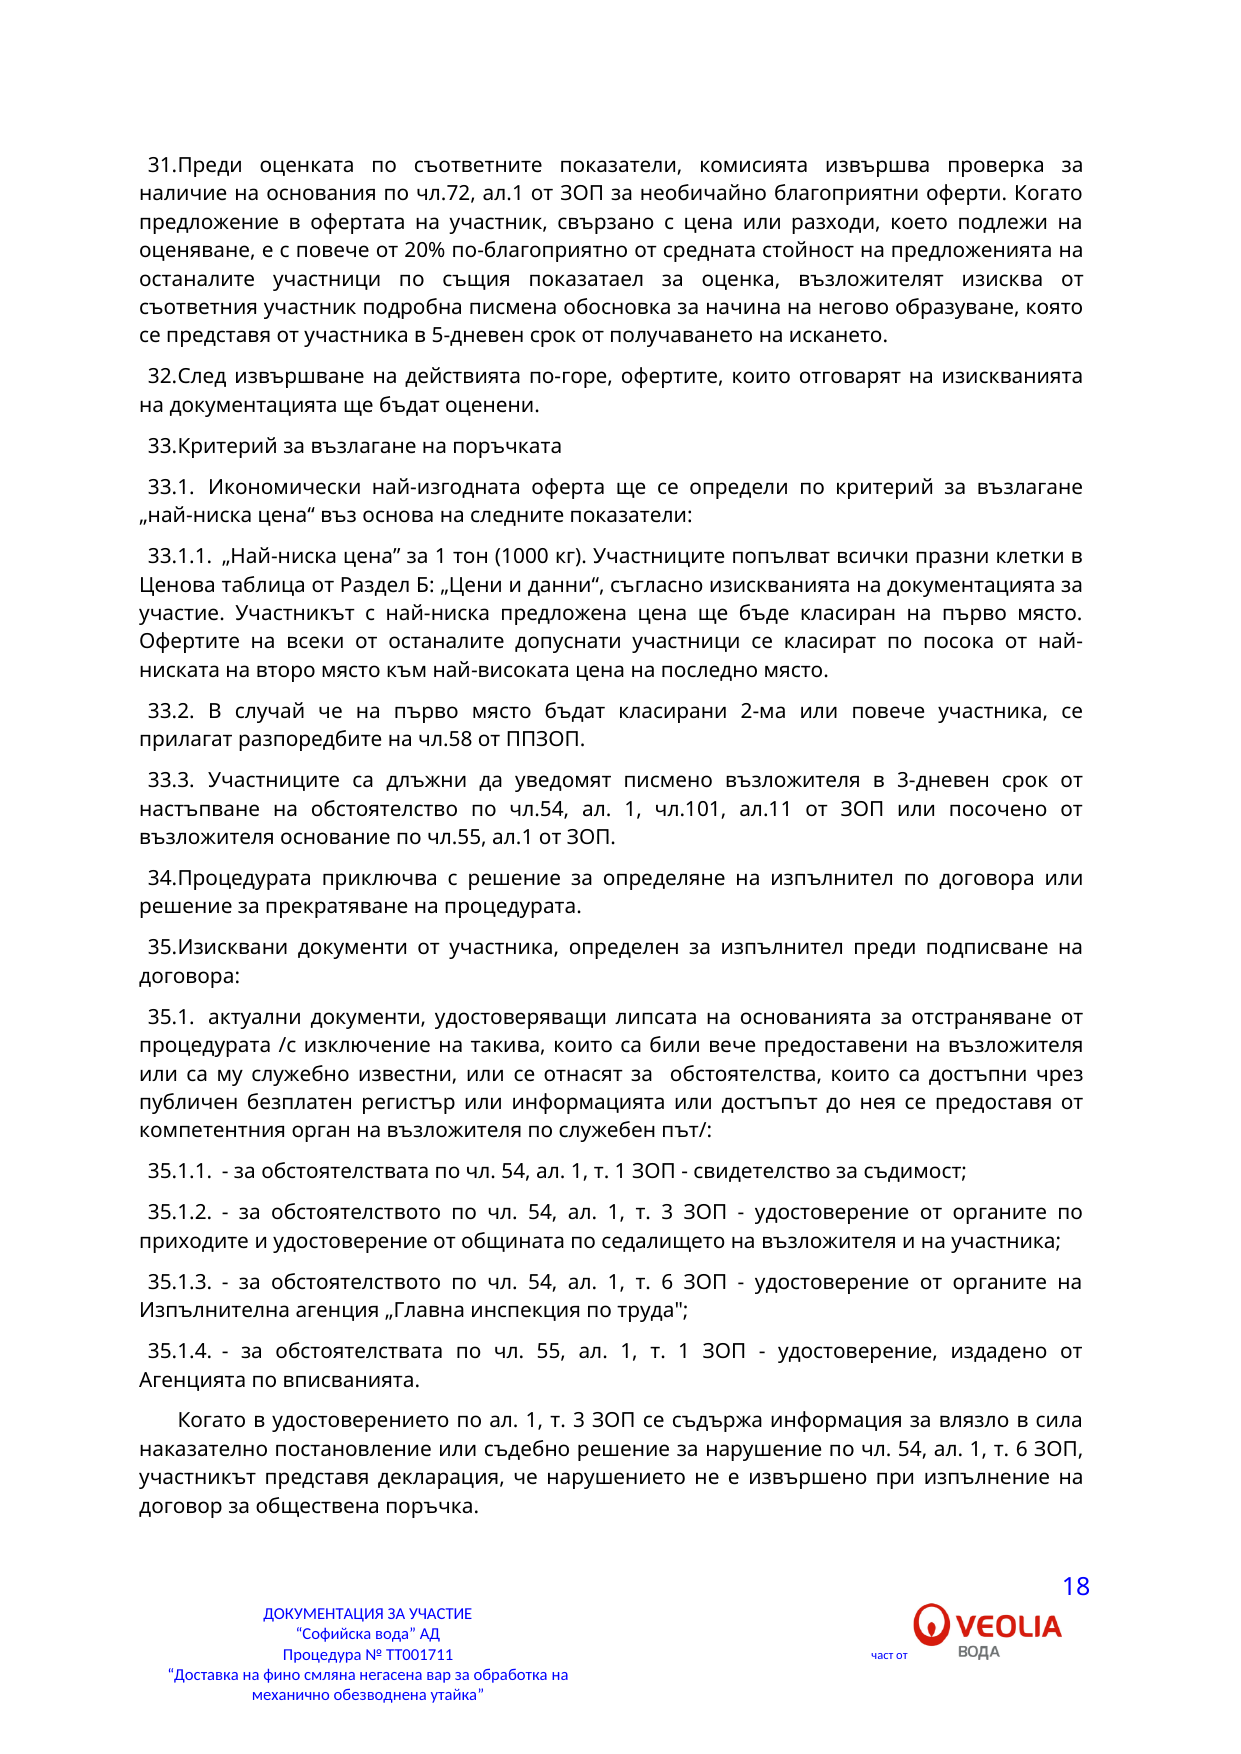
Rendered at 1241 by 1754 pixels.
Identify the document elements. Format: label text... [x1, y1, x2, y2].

list След извършване на действията по-горе, офертите, които отговарят на изискванията на документацията ще бъдат оценени. [139, 362, 1084, 418]
list В случай че на първо място бъдат класирани 2-ма или повече участника, се прилагат разпоредбите на чл.58 от ППЗОП. [139, 696, 1084, 753]
list - за обстоятелството по чл. 54, ал. 1, т. 3 ЗОП - удостоверение от органите по приходите и удостоверение от общината по седалището на възложителя и на участника; [139, 1197, 1084, 1254]
list актуални документи, удостоверяващи липсата на основанията за отстраняване от процедурата /с изключение на такива, които са били вече предоставени на възложителя или са му служебно известни, или се отнасят за обстоятелства, които са достъпни чрез публичен безплатен регистър или информацията или достъпът до нея се предоставя от компетентния орган на възложителя по служебен път/: [139, 1002, 1084, 1144]
list Участниците са длъжни да уведомят писмено възложителя в 3-дневен срок от настъпване на обстоятелство по чл.54, ал. 1, чл.101, ал.11 от ЗОП или посочено от възложителя основание по чл.55, ал.1 от ЗОП. [139, 765, 1084, 851]
list Икономически най-изгодната оферта ще се определи по критерий за възлагане „най-ниска цена“ въз основа на следните показатели: [139, 472, 1084, 529]
picture [913, 1603, 1062, 1660]
list Процедурата приключва с решение за определяне на изпълнител по договора или решение за прекратяване на процедурата. [139, 863, 1084, 920]
list Преди оценката по съответните показатели, комисията извършва проверка за наличие на основания по чл.72, ал.1 от ЗОП за необичайно благоприятни оферти. Когато предложение в офертата на участник, свързано с цена или разходи, което подлежи на оценяване, е с повече от 20% по-благоприятно от средната стойност на предложенията на останалите участници по същия показатаел за оценка, възложителят изисква от съответния участник подробна писмена обосновка за начина на негово образуване, която се представя от участника в 5-дневен срок от получаването на искането. [139, 150, 1084, 349]
list - за обстоятелствата по чл. 55, ал. 1, т. 1 ЗОП - удостоверение, издадено от Агенцията по вписванията. [139, 1336, 1084, 1393]
list „Най-ниска цена” за 1 тон (1000 кг). Участниците попълват всички празни клетки в Ценова таблица от Раздел Б: „Цени и данни“, съгласно изискванията на документацията за участие. Участникът с най-ниска предложена цена ще бъде класиран на първо място. Офертите на всеки от останалите допуснати участници се класират по посока от най-ниската на второ място към най-високата цена на последно място. [139, 541, 1084, 683]
list Изисквани документи от участника, определен за изпълнител преди подписване на договора: [139, 932, 1084, 989]
list - за обстоятелствата по чл. 54, ал. 1, т. 1 ЗОП - свидетелство за съдимост; [139, 1157, 1084, 1185]
list - за обстоятелството по чл. 54, ал. 1, т. 6 ЗОП - удостоверение от органите на Изпълнителна агенция „Главна инспекция по труда"; [139, 1267, 1084, 1324]
list Критерий зa възлагане на поръчката [139, 431, 1084, 459]
text Когато в удостоверението по ал. 1, т. 3 ЗОП се съдържа информация за влязло в сила наказателно постановление или съдебно решение за нарушение по чл. 54, ал. 1, т. 6 ЗОП, участникът представя декларация, че нарушението не е извършено при изпълнение на договор за обществена поръчка. [139, 1406, 1084, 1519]
